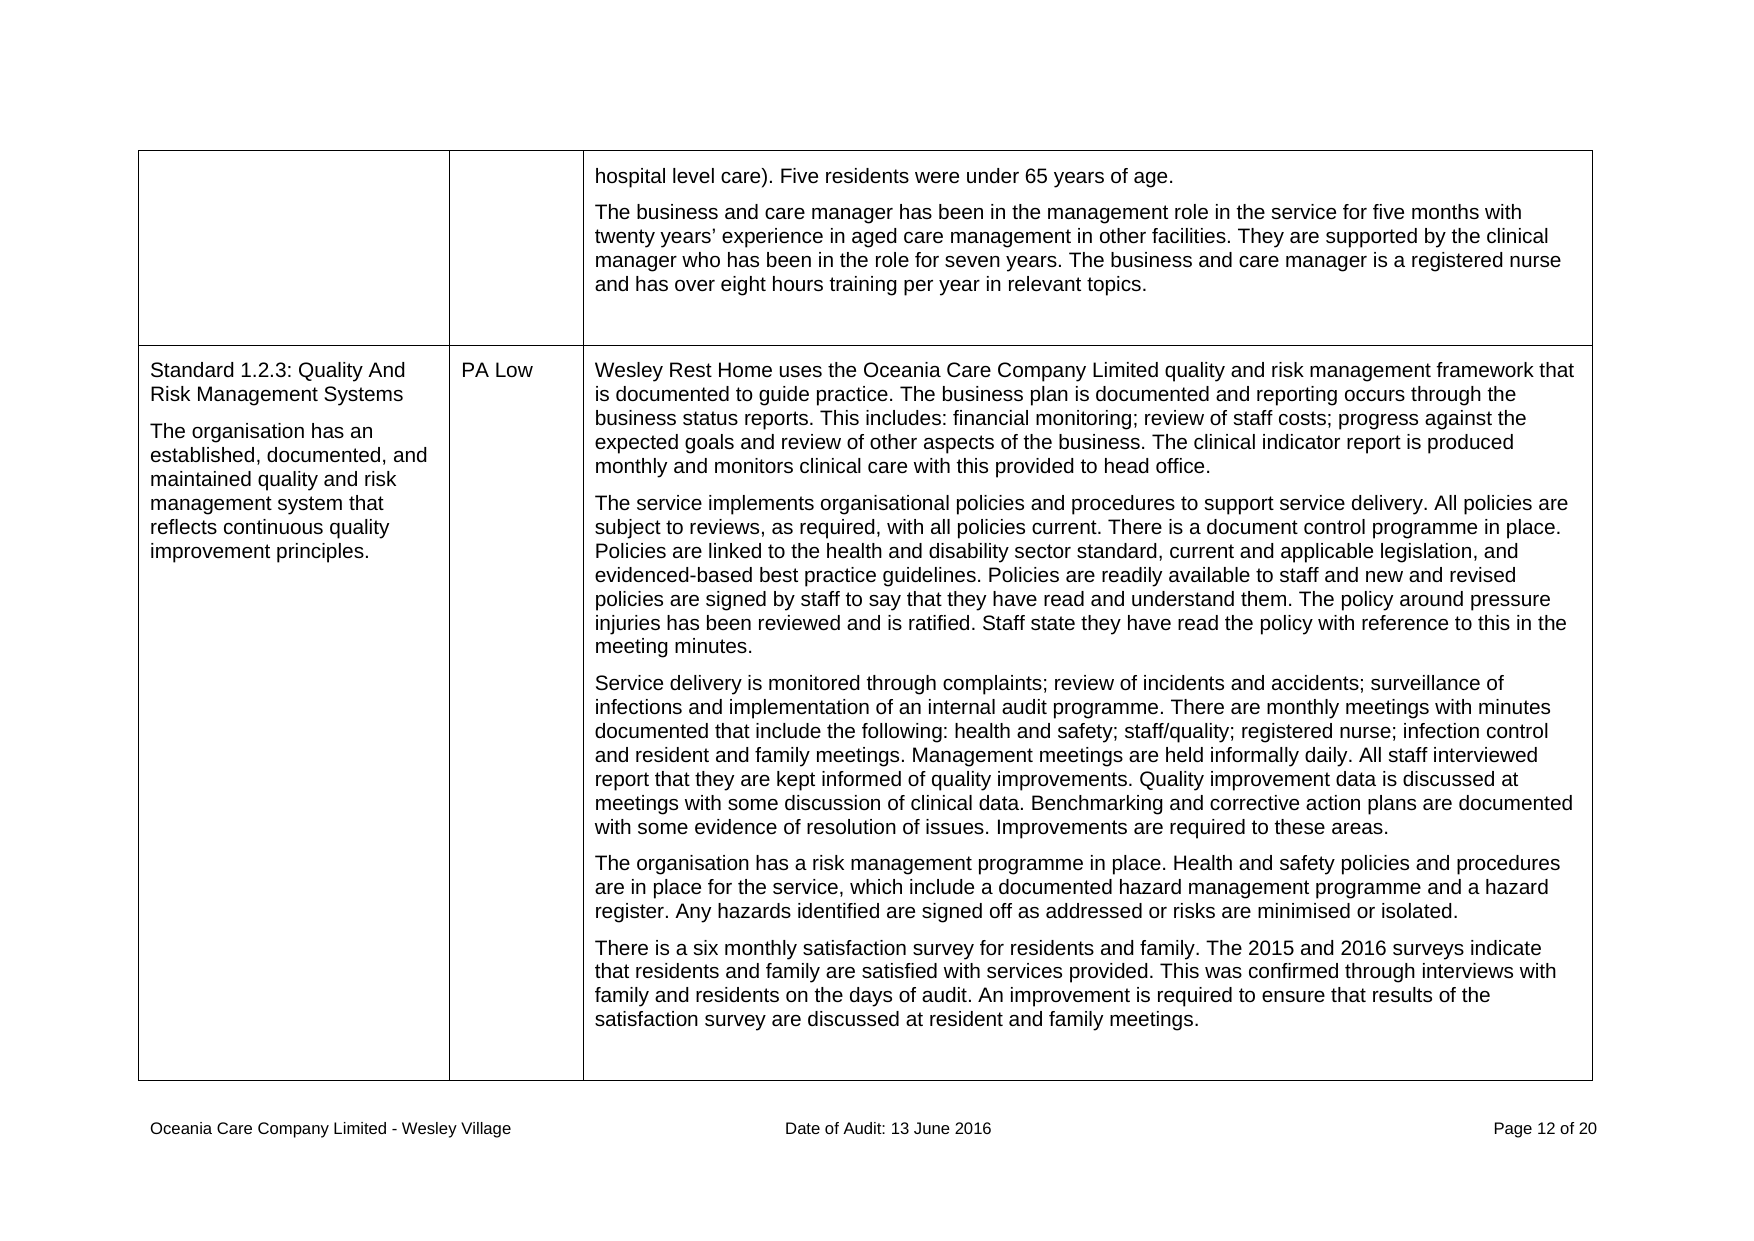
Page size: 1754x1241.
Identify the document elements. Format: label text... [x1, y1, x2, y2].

table_cell Wesley Rest Home uses the Oceania Care Company Limited quality and risk management framework that is documented to guide practice. The business plan is documented and reporting occurs through the business status reports. This includes: financial monitoring; review of staff costs; progress against the expected goals and review of other aspects of the business. The clinical indicator report is produced monthly and monitors clinical care with this provided to head office. The service implements organisational policies and procedures to support service delivery. All policies are subject to reviews, as required, with all policies current. There is a document control programme in place. Policies are linked to the health and disability sector standard, current and applicable legislation, and evidenced-based best practice guidelines. Policies are readily available to staff and new and revised policies are signed by staff to say that they have read and understand them. The policy around pressure injuries has been reviewed and is ratified. Staff state they have read the policy with reference to this in the meeting minutes. Service delivery is monitored through complaints; review of incidents and accidents; surveillance of infections and implementation of an internal audit programme. There are monthly meetings with minutes documented that include the following: health and safety; staff/quality; registered nurse; infection control and resident and family meetings. Management meetings are held informally daily. All staff interviewed report that they are kept informed of quality improvements. Quality improvement data is discussed at meetings with some discussion of clinical data. Benchmarking and corrective action plans are documented with some evidence of resolution of issues. Improvements are required to these areas. The organisation has a risk management programme in place. Health and safety policies and procedures are in place for the service, which include a documented hazard management programme and a hazard register. Any hazards identified are signed off as addressed or risks are minimised or isolated. There is a six monthly satisfaction survey for residents and family. The 2015 and 2016 surveys indicate that residents and family are satisfied with services provided. This was confirmed through interviews with family and residents on the days of audit. An improvement is required to ensure that results of the satisfaction survey are discussed at resident and family meetings. [584, 346, 1592, 1080]
table_cell FA [450, 151, 583, 345]
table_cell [139, 151, 449, 345]
table_cell Standard 1.2.3: Quality And Risk Management Systems The organisation has an established, documented, and maintained quality and risk management system that reflects continuous quality improvement principles. [139, 346, 449, 1080]
table_cell PA Low [450, 346, 583, 1080]
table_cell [584, 151, 1592, 345]
